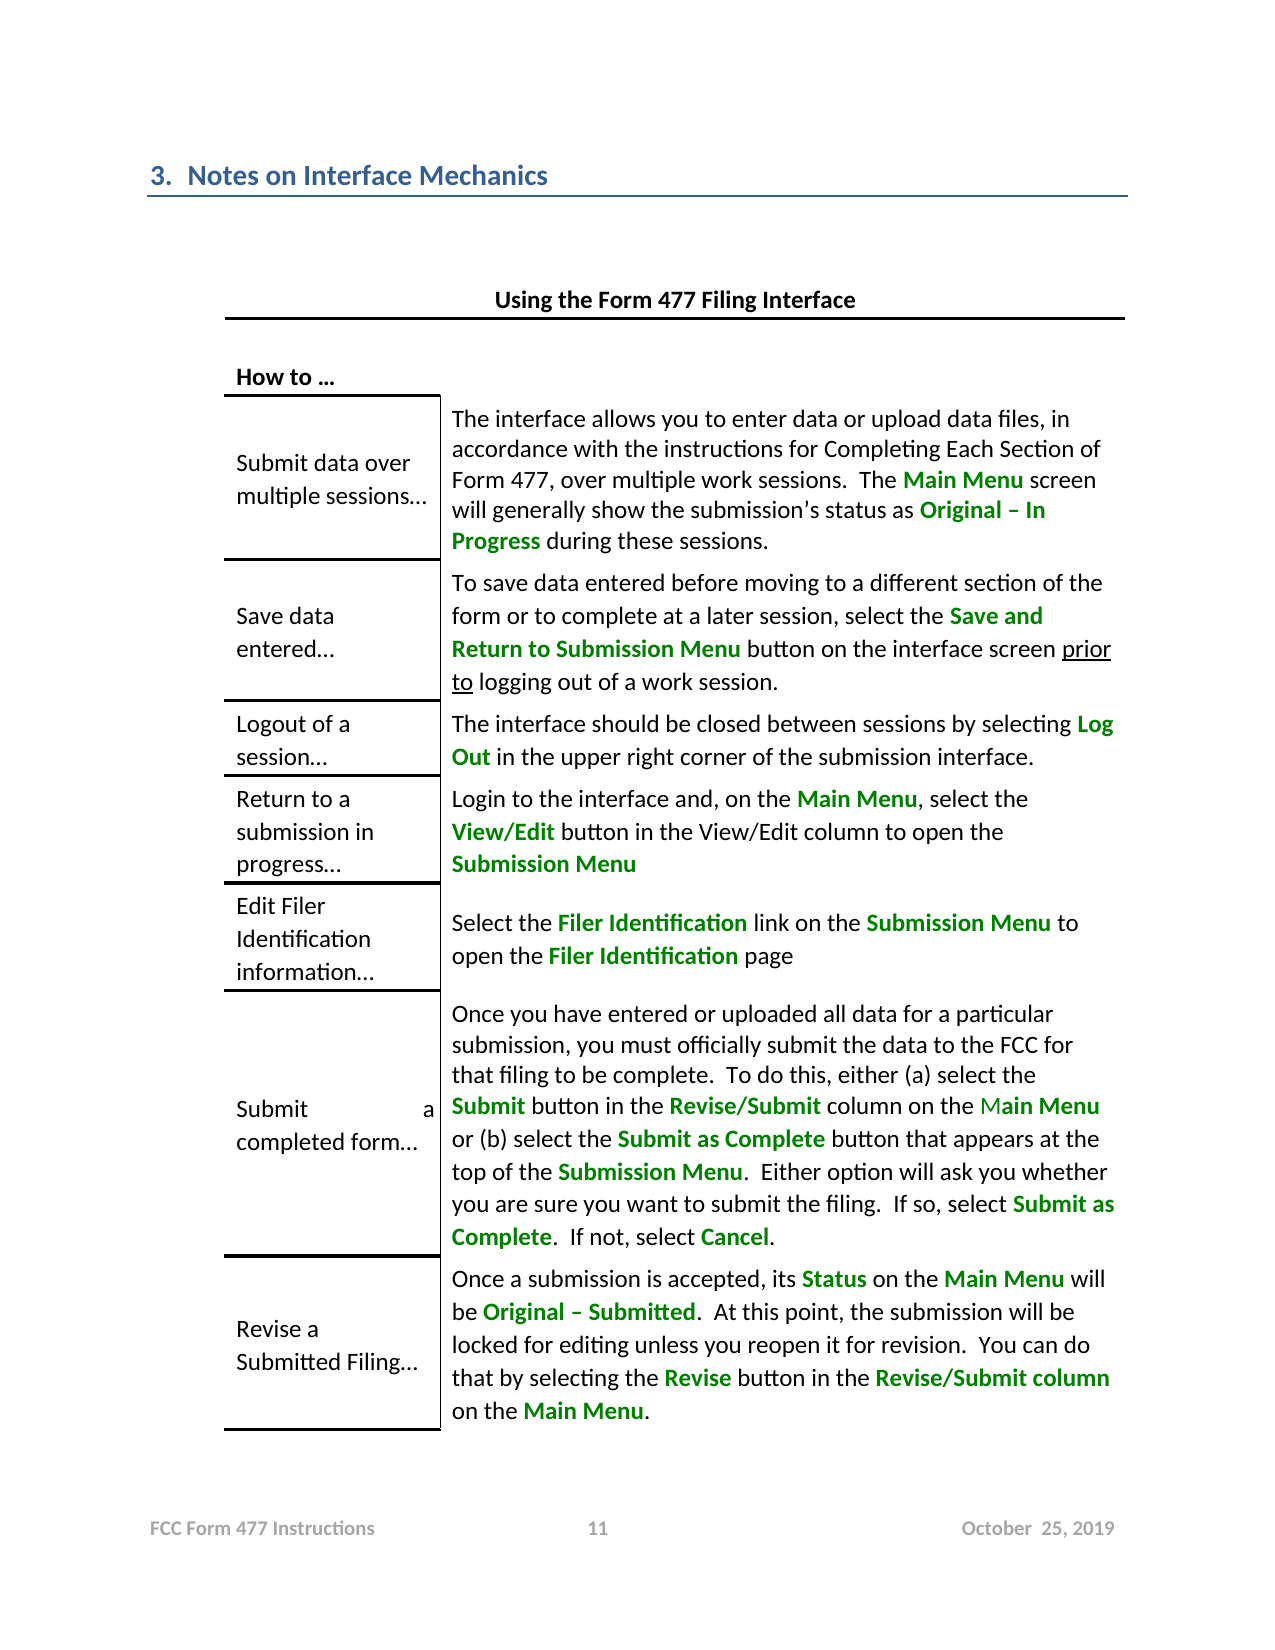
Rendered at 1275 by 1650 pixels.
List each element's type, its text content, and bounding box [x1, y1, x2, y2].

table_cell Return to a submission in progress… [224, 777, 440, 881]
table_cell Revise a Submitted Filing… [224, 1258, 440, 1428]
table_header Submit data over multiple sessions… [224, 397, 440, 558]
table_cell Once a submission is accepted, its Status on the Main Menu will be Original – Submitted. At this point, the submission will be locked for editing unless you reopen it for revision. You can do that by selecting the Revise button in the Revise/Submit column on the Main Menu. [441, 1255, 1125, 1428]
table_cell Login to the interface and, on the Main Menu, select the View/Edit button in the View/Edit column to open the Submission Menu [441, 775, 1125, 881]
table_cell Save data entered… [224, 561, 440, 699]
table_cell The interface should be closed between sessions by selecting Log Out in the upper right corner of the submission interface. [441, 700, 1125, 773]
text Using the Form 477 Filing Interface [150, 284, 856, 315]
table_cell Select the Filer Identification link on the Submission Menu to open the Filer Identification page [441, 883, 1125, 989]
table_cell To save data entered before moving to a different section of the form or to complete at a later session, select the Save and Return to Submission Menu button on the interface screen prior to logging out of a work session. [441, 559, 1125, 699]
subtitle Notes on Interface Mechanics [150, 157, 1125, 193]
table_header The interface allows you to enter data or upload data files, in accordance with the instructions for Completing Each Section of Form 477, over multiple work sessions. The Main Menu screen will generally show the submission’s status as Original – In Progress during these sessions. [441, 395, 1125, 558]
table_cell Edit Filer Identification information… [224, 885, 440, 989]
table_cell Logout of a session… [224, 702, 440, 773]
table_cell Once you have entered or uploaded all data for a particular submission, you must officially submit the data to the FCC for that filing to be complete. To do this, either (a) select the Submit button in the Revise/Submit column on the Main Menu or (b) select the Submit as Complete button that appears at the top of the Submission Menu. Either option will ask you whether you are sure you want to submit the filing. If so, select Submit as Complete. If not, select Cancel. [441, 990, 1125, 1254]
text How to … [236, 361, 1125, 391]
table_cell Submit a completed form… [224, 992, 440, 1254]
